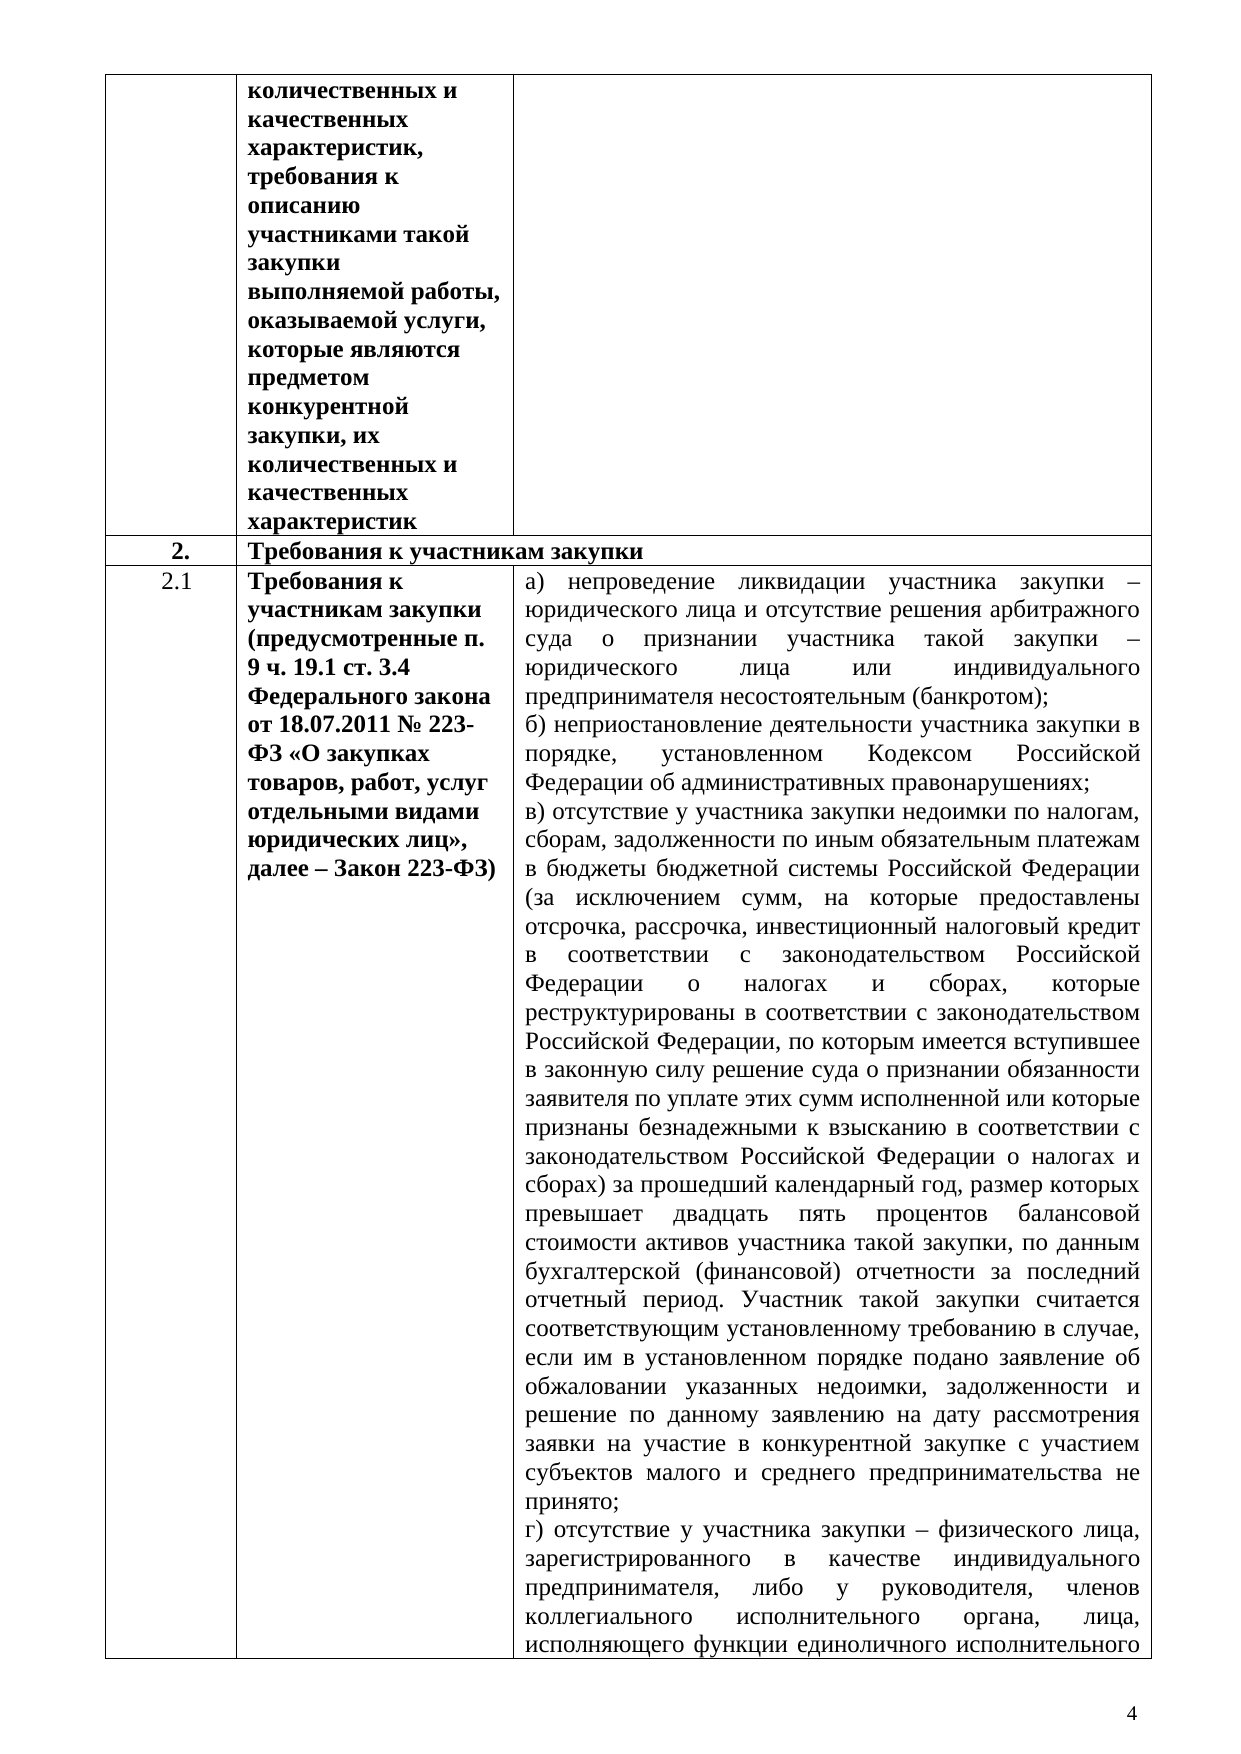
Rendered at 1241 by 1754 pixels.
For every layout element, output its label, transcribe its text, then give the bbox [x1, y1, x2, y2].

table_cell [106, 75, 236, 535]
table_cell [106, 566, 236, 1658]
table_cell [237, 75, 513, 535]
table_cell Требования к участникам закупки [237, 536, 1151, 565]
table_cell [106, 536, 236, 565]
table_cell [237, 566, 513, 1658]
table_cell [514, 75, 1151, 535]
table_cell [514, 566, 1151, 1658]
